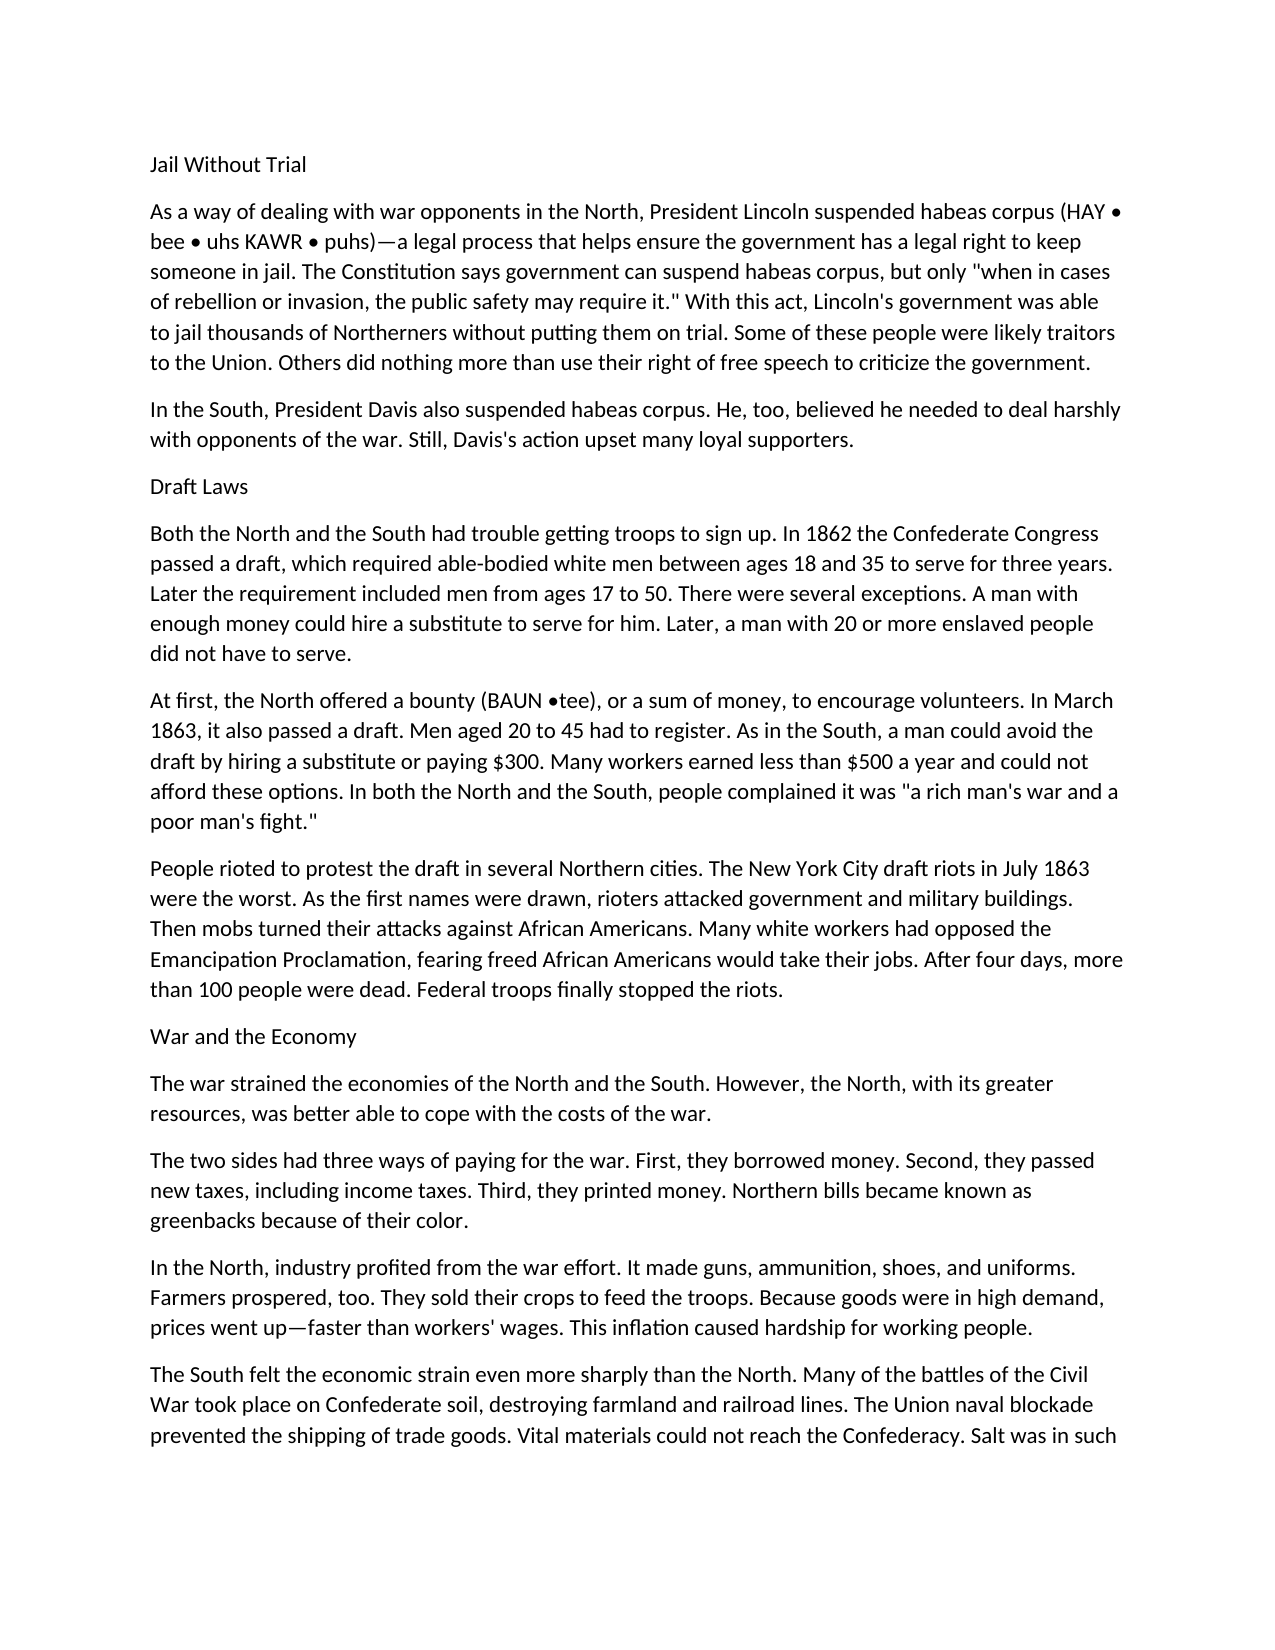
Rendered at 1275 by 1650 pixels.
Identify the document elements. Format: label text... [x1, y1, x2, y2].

text Jail Without Trial [150, 150, 1125, 178]
text The war strained the economies of the North and the South. However, the North, with its greater resources, was better able to cope with the costs of the war. [150, 1069, 1125, 1127]
text At first, the North offered a bounty (BAUN •tee), or a sum of money, to encourage volunteers. In March 1863, it also passed a draft. Men aged 20 to 45 had to register. As in the South, a man could avoid the draft by hiring a substitute or paying $300. Many workers earned less than $500 a year and could not afford these options. In both the North and the South, people complained it was "a rich man's war and a poor man's fight." [150, 686, 1125, 835]
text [150, 1360, 1125, 1449]
text Draft Laws [150, 472, 1125, 500]
text War and the Economy [150, 1022, 1125, 1050]
text In the North, industry profited from the war effort. It made guns, ammunition, shoes, and uniforms. Farmers prospered, too. They sold their crops to feed the troops. Because goods were in high demand, prices went up—faster than workers' wages. This inflation caused hardship for working people. [150, 1253, 1125, 1342]
text In the South, President Davis also suspended habeas corpus. He, too, believed he needed to deal harshly with opponents of the war. Still, Davis's action upset many loyal supporters. [150, 395, 1125, 453]
text People rioted to protest the draft in several Northern cities. The New York City draft riots in July 1863 were the worst. As the first names were drawn, rioters attacked government and military buildings. Then mobs turned their attacks against African Americans. Many white workers had opposed the Emancipation Proclamation, fearing freed African Americans would take their jobs. After four days, more than 100 people were dead. Federal troops finally stopped the riots. [150, 854, 1125, 1003]
text As a way of dealing with war opponents in the North, President Lincoln suspended habeas corpus (HAY • bee • uhs KAWR • puhs)—a legal process that helps ensure the government has a legal right to keep someone in jail. The Constitution says government can suspend habeas corpus, but only "when in cases of rebellion or invasion, the public safety may require it." With this act, Lincoln's government was able to jail thousands of Northerners without putting them on trial. Some of these people were likely traitors to the Union. Others did nothing more than use their right of free speech to criticize the government. [150, 197, 1125, 376]
text The two sides had three ways of paying for the war. First, they borrowed money. Second, they passed new taxes, including income taxes. Third, they printed money. Northern bills became known as greenbacks because of their color. [150, 1146, 1125, 1234]
text Both the North and the South had trouble getting troops to sign up. In 1862 the Confederate Congress passed a draft, which required able-bodied white men between ages 18 and 35 to serve for three years. Later the requirement included men from ages 17 to 50. There were several exceptions. A man with enough money could hire a substitute to serve for him. Later, a man with 20 or more enslaved people did not have to serve. [150, 519, 1125, 668]
